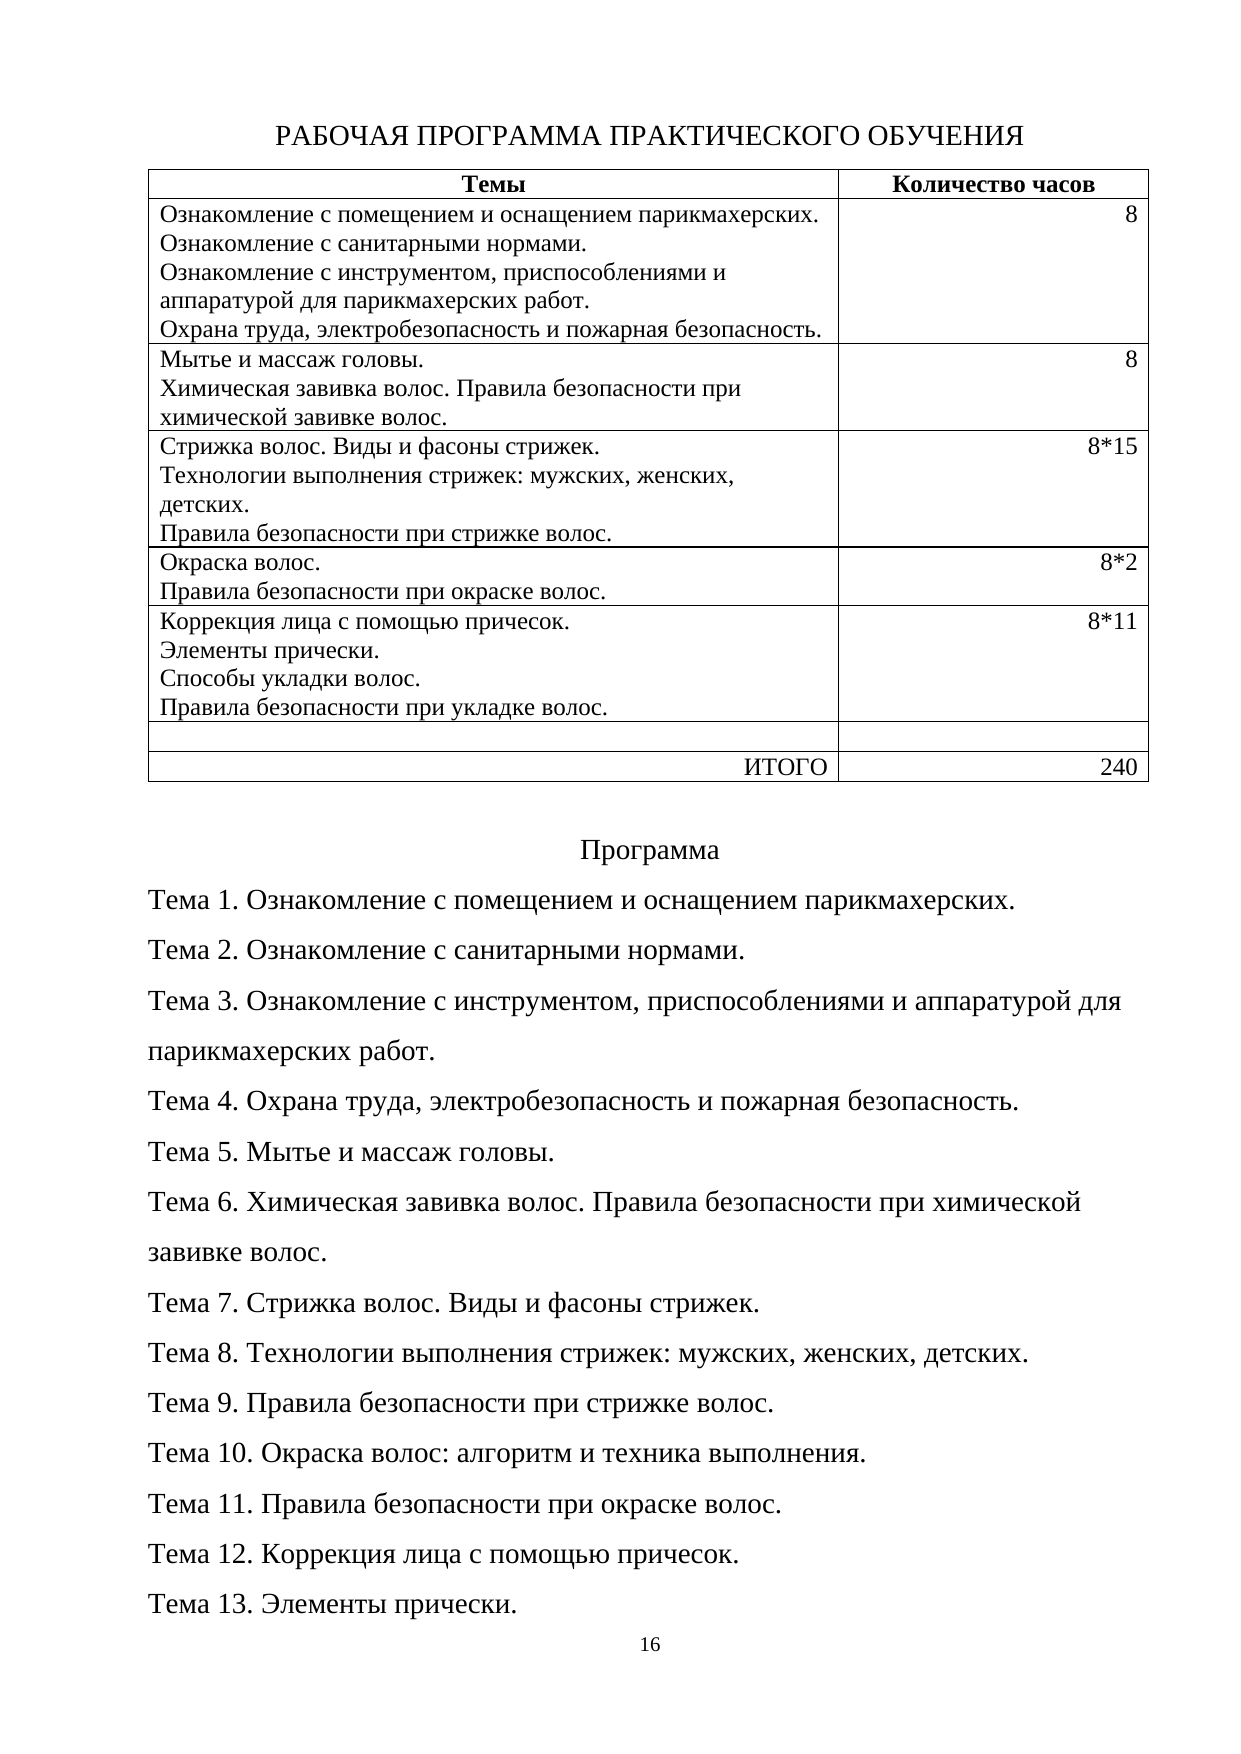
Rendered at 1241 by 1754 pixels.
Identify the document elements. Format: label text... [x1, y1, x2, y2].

text Тема 7. Стрижка волос. Виды и фасоны стрижек. [148, 1285, 1152, 1318]
table_cell [149, 722, 838, 751]
table_cell Мытье и массаж головы. Химическая завивка волос. Правила безопасности при химической завивке волос. [149, 344, 838, 430]
table_cell Окраска волос. Правила безопасности при окраске волос. [149, 548, 838, 605]
table_cell 8*15 [839, 431, 1148, 546]
text Тема 3. Ознакомление с инструментом, приспособлениями и аппаратурой для парикмахерских работ. [148, 983, 1152, 1067]
table_cell 8 [839, 199, 1148, 343]
table_cell Коррекция лица с помощью причесок. Элементы прически. Способы укладки волос. Правила безопасности при укладке волос. [149, 606, 838, 721]
table_cell 8*2 [839, 548, 1148, 605]
text Тема 10. Окраска волос: алгоритм и техника выполнения. [148, 1436, 1152, 1469]
text Тема 13. Элементы прически. [148, 1587, 1152, 1620]
table_cell 240 [839, 752, 1148, 781]
table_cell [839, 722, 1148, 751]
table_header Количество часов [839, 170, 1148, 198]
text Тема 6. Химическая завивка волос. Правила безопасности при химической завивке волос. [148, 1184, 1152, 1268]
text РАБОЧАЯ ПРОГРАММА ПРАКТИЧЕСКОГО ОБУЧЕНИЯ [148, 118, 1152, 152]
text Программа [148, 832, 1152, 865]
text Тема 4. Охрана труда, электробезопасность и пожарная безопасность. [148, 1083, 1152, 1117]
table_cell Ознакомление с помещением и оснащением парикмахерских. Ознакомление с санитарными нормами. Ознакомление с инструментом, приспособлениями и аппаратурой для парикмахерских работ. Охрана труда, электробезопасность и пожарная безопасность. [149, 199, 838, 343]
table_cell 8 [839, 344, 1148, 430]
text Тема 5. Мытье и массаж головы. [148, 1134, 1152, 1167]
text Тема 12. Коррекция лица с помощью причесок. [148, 1536, 1152, 1570]
table_header Темы [149, 170, 838, 198]
table_cell 8*11 [839, 606, 1148, 721]
text Тема 11. Правила безопасности при окраске волос. [148, 1486, 1152, 1519]
text Тема 1. Ознакомление с помещением и оснащением парикмахерских. [148, 882, 1152, 916]
text Тема 2. Ознакомление с санитарными нормами. [148, 932, 1152, 966]
text Тема 9. Правила безопасности при стрижке волос. [148, 1385, 1152, 1419]
text Тема 8. Технологии выполнения стрижек: мужских, женских, детских. [148, 1335, 1152, 1368]
table_cell Стрижка волос. Виды и фасоны стрижек. Технологии выполнения стрижек: мужских, женских, детских. Правила безопасности при стрижке волос. [149, 431, 838, 546]
table_cell ИТОГО [149, 752, 838, 781]
